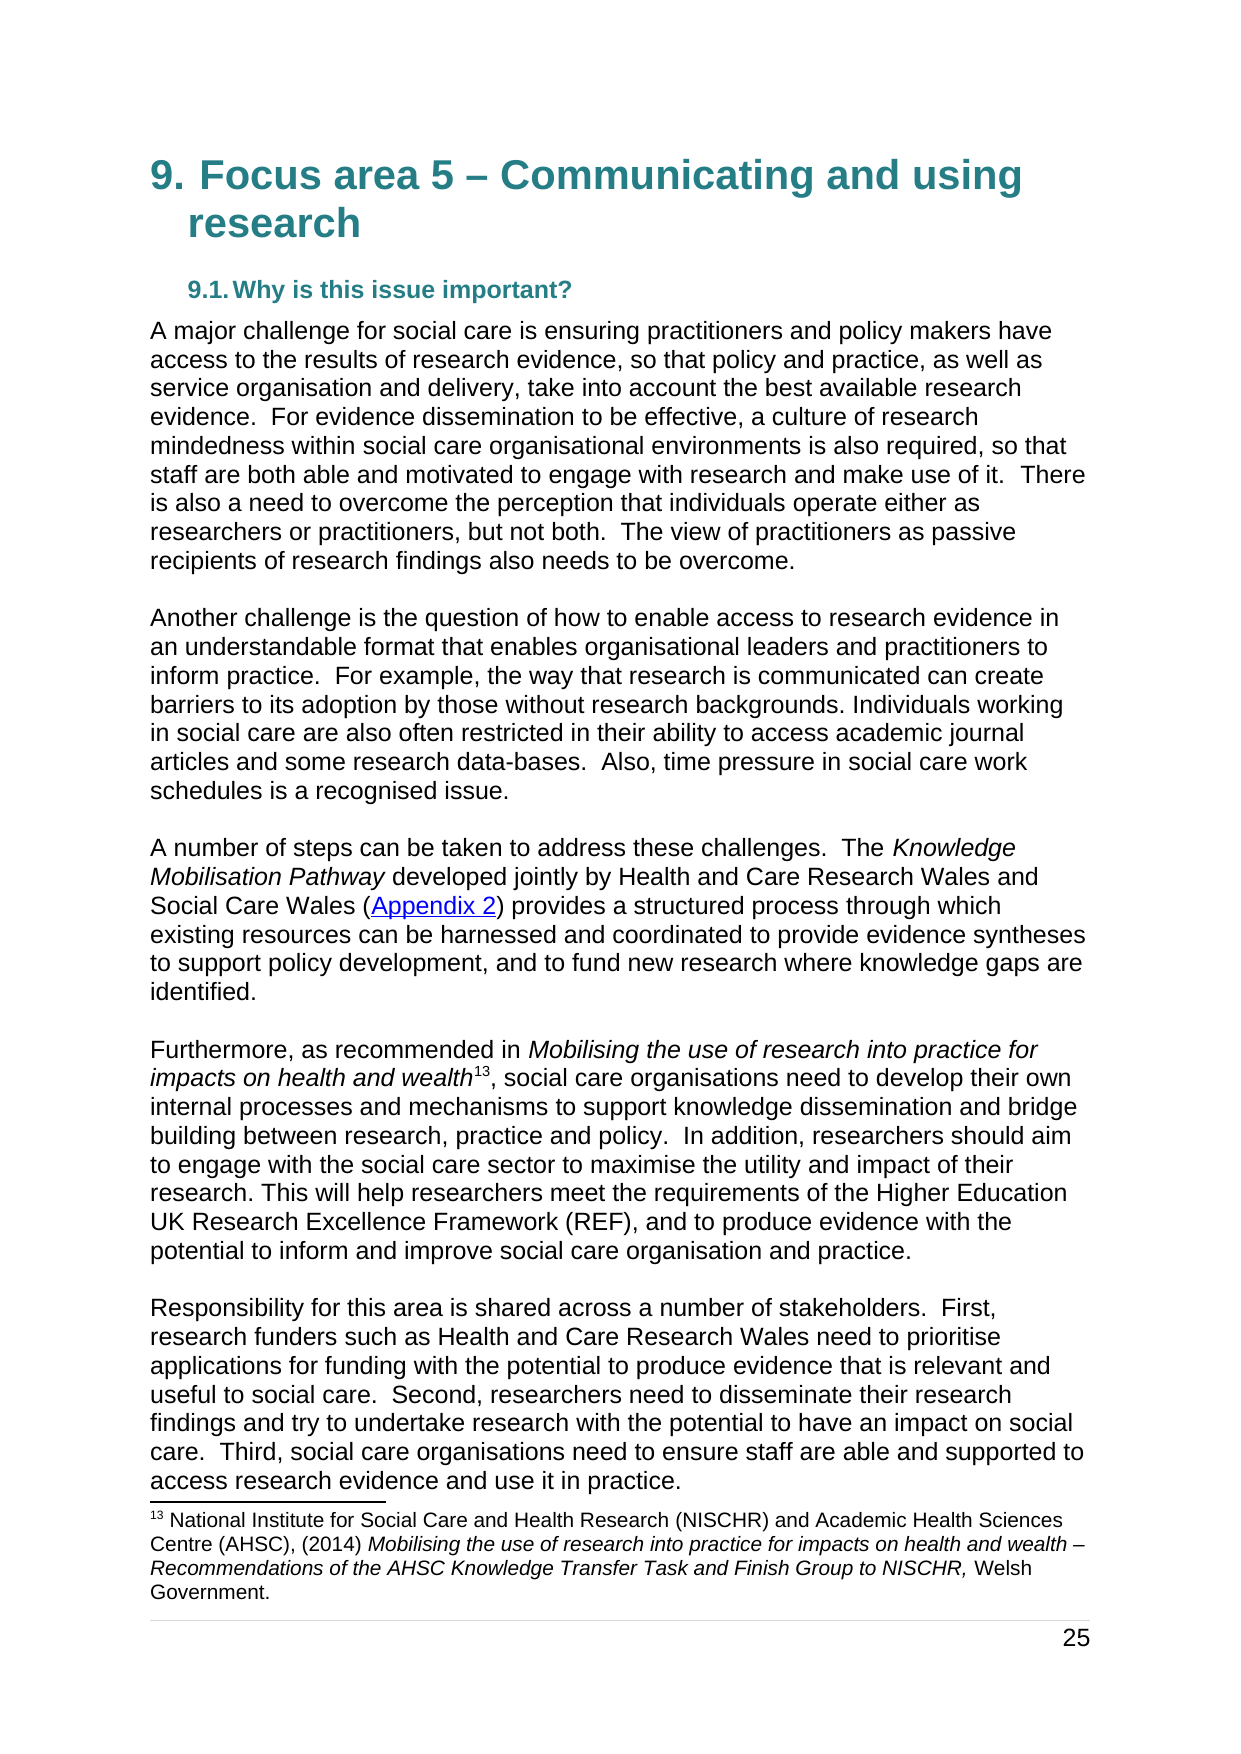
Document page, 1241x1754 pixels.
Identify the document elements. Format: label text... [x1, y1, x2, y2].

subtitle Why is this issue important? [187, 274, 1090, 303]
subtitle Focus area 5 – Communicating and using research [150, 150, 1090, 246]
text Another challenge is the question of how to enable access to research evidence in an understandable format that enables organisational leaders and practitioners to inform practice. For example, the way that research is communicated can create barriers to its adoption by those without research backgrounds. Individuals working in social care are also often restricted in their ability to access academic journal articles and some research data-bases. Also, time pressure in social care work schedules is a recognised issue. [150, 603, 1090, 804]
text A major challenge for social care is ensuring practitioners and policy makers have access to the results of research evidence, so that policy and practice, as well as service organisation and delivery, take into account the best available research evidence. For evidence dissemination to be effective, a culture of research mindedness within social care organisational environments is also required, so that staff are both able and motivated to engage with research and make use of it. There is also a need to overcome the perception that individuals operate either as researchers or practitioners, but not both. The view of practitioners as passive recipients of research findings also needs to be overcome. [150, 316, 1090, 574]
text Furthermore, as recommended in Mobilising the use of research into practice for impacts on health and wealth, social care organisations need to develop their own internal processes and mechanisms to support knowledge dissemination and bridge building between research, practice and policy. In addition, researchers should aim to engage with the social care sector to maximise the utility and impact of their research. This will help researchers meet the requirements of the Higher Education UK Research Excellence Framework (REF), and to produce evidence with the potential to inform and improve social care organisation and practice. [150, 1034, 1090, 1264]
text A number of steps can be taken to address these challenges. The Knowledge Mobilisation Pathway developed jointly by Health and Care Research Wales and Social Care Wales (Appendix 2) provides a structured process through which existing resources can be harnessed and coordinated to provide evidence syntheses to support policy development, and to fund new research where knowledge gaps are identified. [150, 833, 1090, 1006]
text Responsibility for this area is shared across a number of stakeholders. First, research funders such as Health and Care Research Wales need to prioritise applications for funding with the potential to produce evidence that is relevant and useful to social care. Second, researchers need to disseminate their research findings and try to undertake research with the potential to have an impact on social care. Third, social care organisations need to ensure staff are able and supported to access research evidence and use it in practice. [150, 1293, 1090, 1494]
